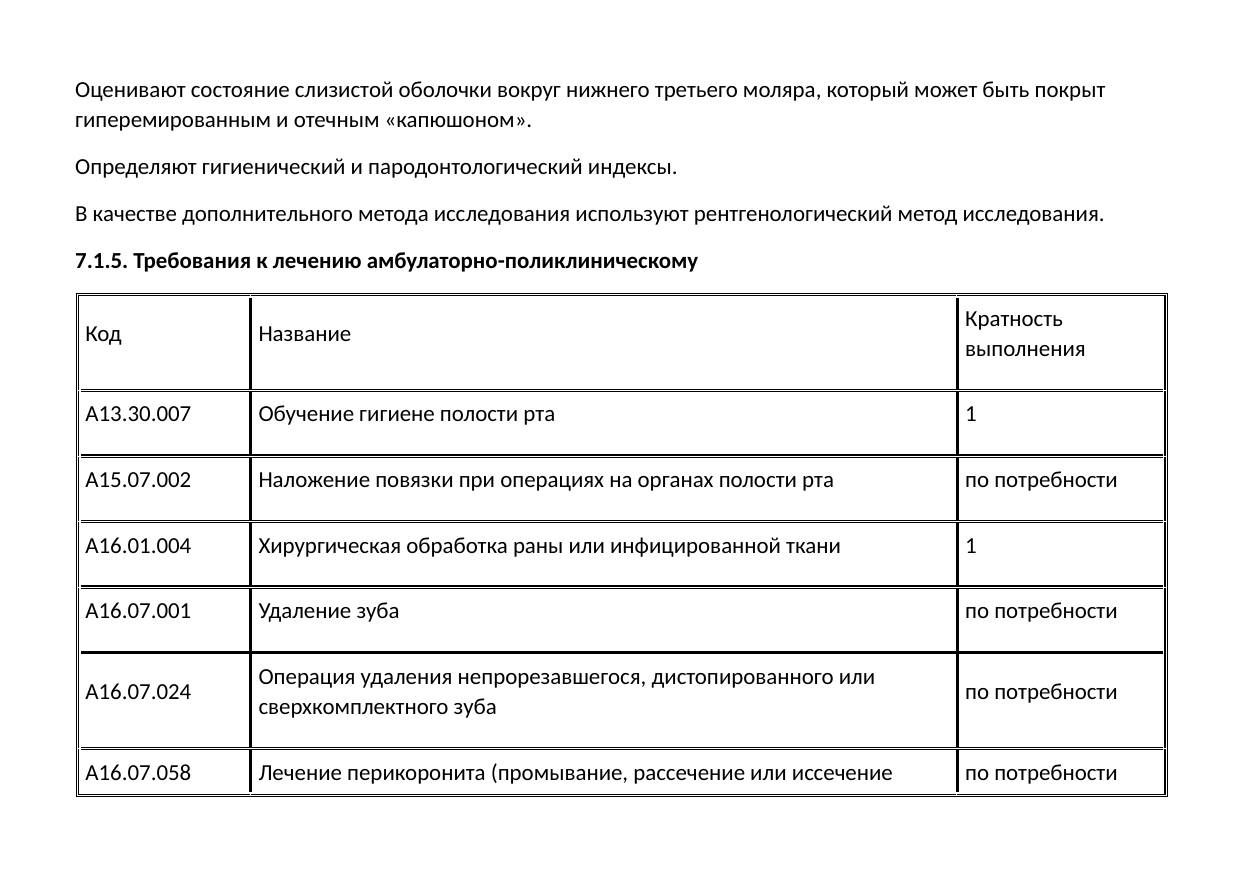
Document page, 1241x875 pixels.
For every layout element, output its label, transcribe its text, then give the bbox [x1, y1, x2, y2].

table_cell Хирургическая обработка раны или инфицированной ткани [252, 523, 956, 585]
text В качестве дополнительного метода исследования используют рентгенологический метод исследования. [75, 199, 1165, 227]
text 7.1.5. Требования к лечению амбулаторно-поликлиническому [75, 246, 1165, 274]
table_cell 1 [957, 520, 1166, 585]
table_header Кратность выполнения [957, 296, 1164, 388]
table_cell 1 [959, 389, 1165, 454]
table_cell Удаление зуба [252, 589, 956, 651]
table_cell по потребности [959, 651, 1164, 747]
text Определяют гигиенический и пародонтологический индексы. [75, 152, 1165, 180]
table_cell A16.07.001 [79, 585, 249, 651]
table_cell Обучение гигиене полости рта [252, 392, 956, 454]
table_cell по потребности [959, 585, 1165, 651]
table_cell по потребности [957, 747, 1166, 794]
table_cell А16.01.004 [77, 520, 250, 585]
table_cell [250, 750, 957, 794]
text Оценивают состояние слизистой оболочки вокруг нижнего третьего моляра, который может быть покрыт гиперемированным и отечным «капюшоном». [75, 75, 1165, 133]
table_cell А13.30.007 [79, 389, 249, 454]
table_cell А16.07.058 [77, 747, 250, 794]
table_cell А16.07.024 [79, 651, 249, 747]
table_cell Операция удаления непрорезавшегося, дистопированного или сверхкомплектного зуба [252, 654, 956, 747]
table_header Название [250, 294, 957, 388]
table_cell Наложение повязки при операциях на органах полости рта [252, 458, 956, 520]
table_cell А15.07.002 [79, 454, 249, 520]
table_cell по потребности [959, 454, 1165, 520]
table_header Код [79, 296, 250, 388]
